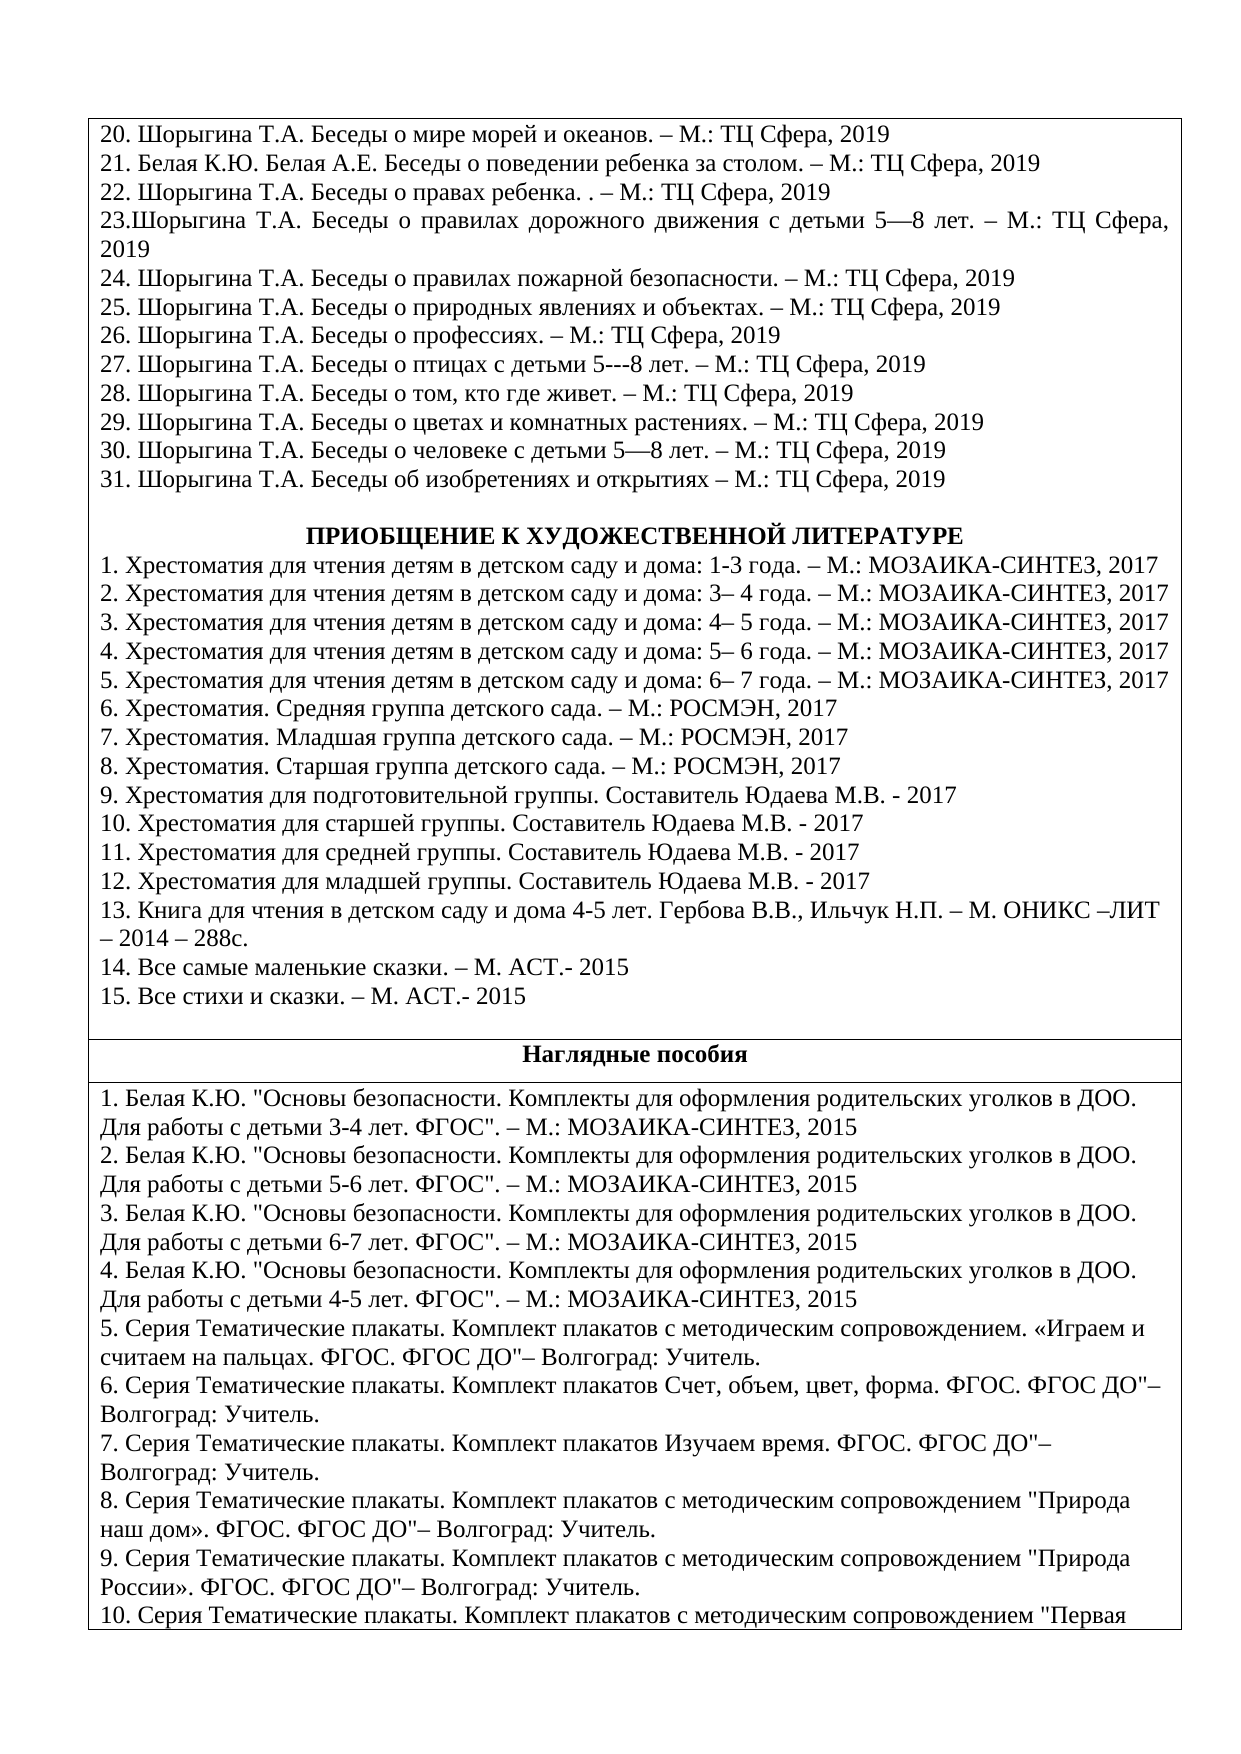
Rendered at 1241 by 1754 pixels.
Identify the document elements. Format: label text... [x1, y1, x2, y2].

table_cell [89, 119, 1181, 1038]
table_cell Наглядные пособия [89, 1040, 1181, 1082]
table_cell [89, 1083, 1181, 1629]
